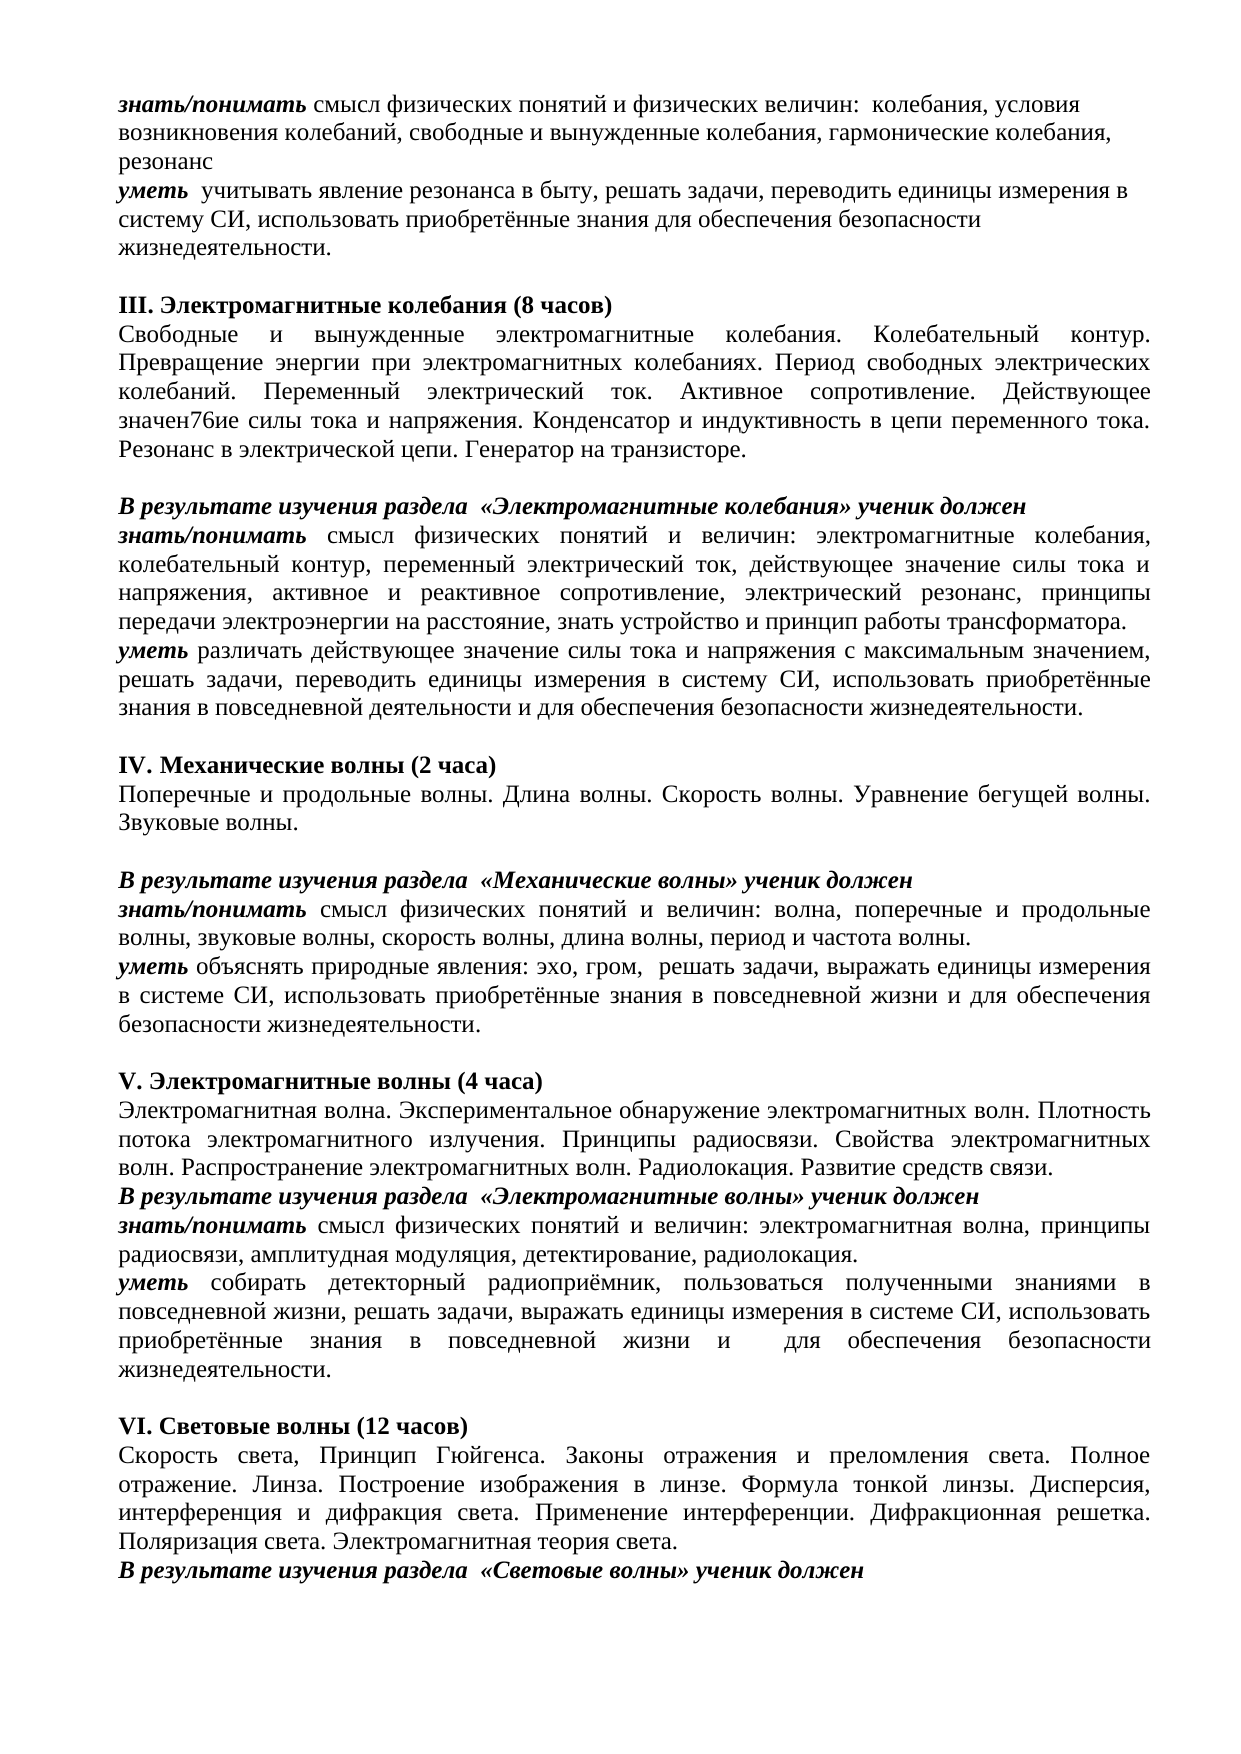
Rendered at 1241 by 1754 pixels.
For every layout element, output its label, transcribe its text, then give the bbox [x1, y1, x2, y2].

text В результате изучения раздела «Световые волны» ученик должен [118, 1555, 1152, 1584]
text В результате изучения раздела «Электромагнитные волны» ученик должен [118, 1181, 1152, 1210]
text уметь учитывать явление резонанса в быту, решать задачи, переводить единицы измерения в систему СИ, использовать приобретённые знания для обеспечения безопасности жизнедеятельности. [118, 175, 1152, 261]
text VI. Световые волны (12 часов) [118, 1411, 1152, 1440]
text уметь различать действующее значение силы тока и напряжения с максимальным значением, решать задачи, переводить единицы измерения в систему СИ, использовать приобретённые знания в повседневной деятельности и для обеспечения безопасности жизнедеятельности. [118, 635, 1152, 721]
text В результате изучения раздела «Электромагнитные колебания» ученик должен [118, 491, 1152, 520]
text знать/понимать смысл физических понятий и физических величин: колебания, условия возникновения колебаний, свободные и вынужденные колебания, гармонические колебания, резонанс [118, 89, 1152, 175]
text В результате изучения раздела «Механические волны» ученик должен [118, 865, 1152, 894]
text Электромагнитная волна. Экспериментальное обнаружение электромагнитных волн. Плотность потока электромагнитного излучения. Принципы радиосвязи. Свойства электромагнитных волн. Распространение электромагнитных волн. Радиолокация. Развитие средств связи. [118, 1095, 1152, 1181]
text знать/понимать смысл физических понятий и величин: волна, поперечные и продольные волны, звуковые волны, скорость волны, длина волны, период и частота волны. [118, 894, 1152, 951]
text знать/понимать смысл физических понятий и величин: электромагнитные колебания, колебательный контур, переменный электрический ток, действующее значение силы тока и напряжения, активное и реактивное сопротивление, электрический резонанс, принципы передачи электроэнергии на расстояние, знать устройство и принцип работы трансформатора. [118, 520, 1152, 635]
text уметь объяснять природные явления: эхо, гром, решать задачи, выражать единицы измерения в системе СИ, использовать приобретённые знания в повседневной жизни и для обеспечения безопасности жизнедеятельности. [118, 951, 1152, 1037]
text III. Электромагнитные колебания (8 часов) [118, 290, 1152, 319]
text уметь собирать детекторный радиоприёмник, пользоваться полученными знаниями в повседневной жизни, решать задачи, выражать единицы измерения в системе СИ, использовать приобретённые знания в повседневной жизни и для обеспечения безопасности жизнедеятельности. [118, 1267, 1152, 1382]
text Свободные и вынужденные электромагнитные колебания. Колебательный контур. Превращение энергии при электромагнитных колебаниях. Период свободных электрических колебаний. Переменный электрический ток. Активное сопротивление. Действующее значен76ие силы тока и напряжения. Конденсатор и индуктивность в цепи переменного тока. Резонанс в электрической цепи. Генератор на транзисторе. [118, 319, 1152, 462]
text IV. Механические волны (2 часа) [118, 750, 1152, 779]
text V. Электромагнитные волны (4 часа) [118, 1066, 1152, 1095]
text Скорость света, Принцип Гюйгенса. Законы отражения и преломления света. Полное отражение. Линза. Построение изображения в линзе. Формула тонкой линзы. Дисперсия, интерференция и дифракция света. Применение интерференции. Дифракционная решетка. Поляризация света. Электромагнитная теория света. [118, 1440, 1152, 1555]
text Поперечные и продольные волны. Длина волны. Скорость волны. Уравнение бегущей волны. Звуковые волны. [118, 779, 1152, 836]
text знать/понимать смысл физических понятий и величин: электромагнитная волна, принципы радиосвязи, амплитудная модуляция, детектирование, радиолокация. [118, 1210, 1152, 1267]
